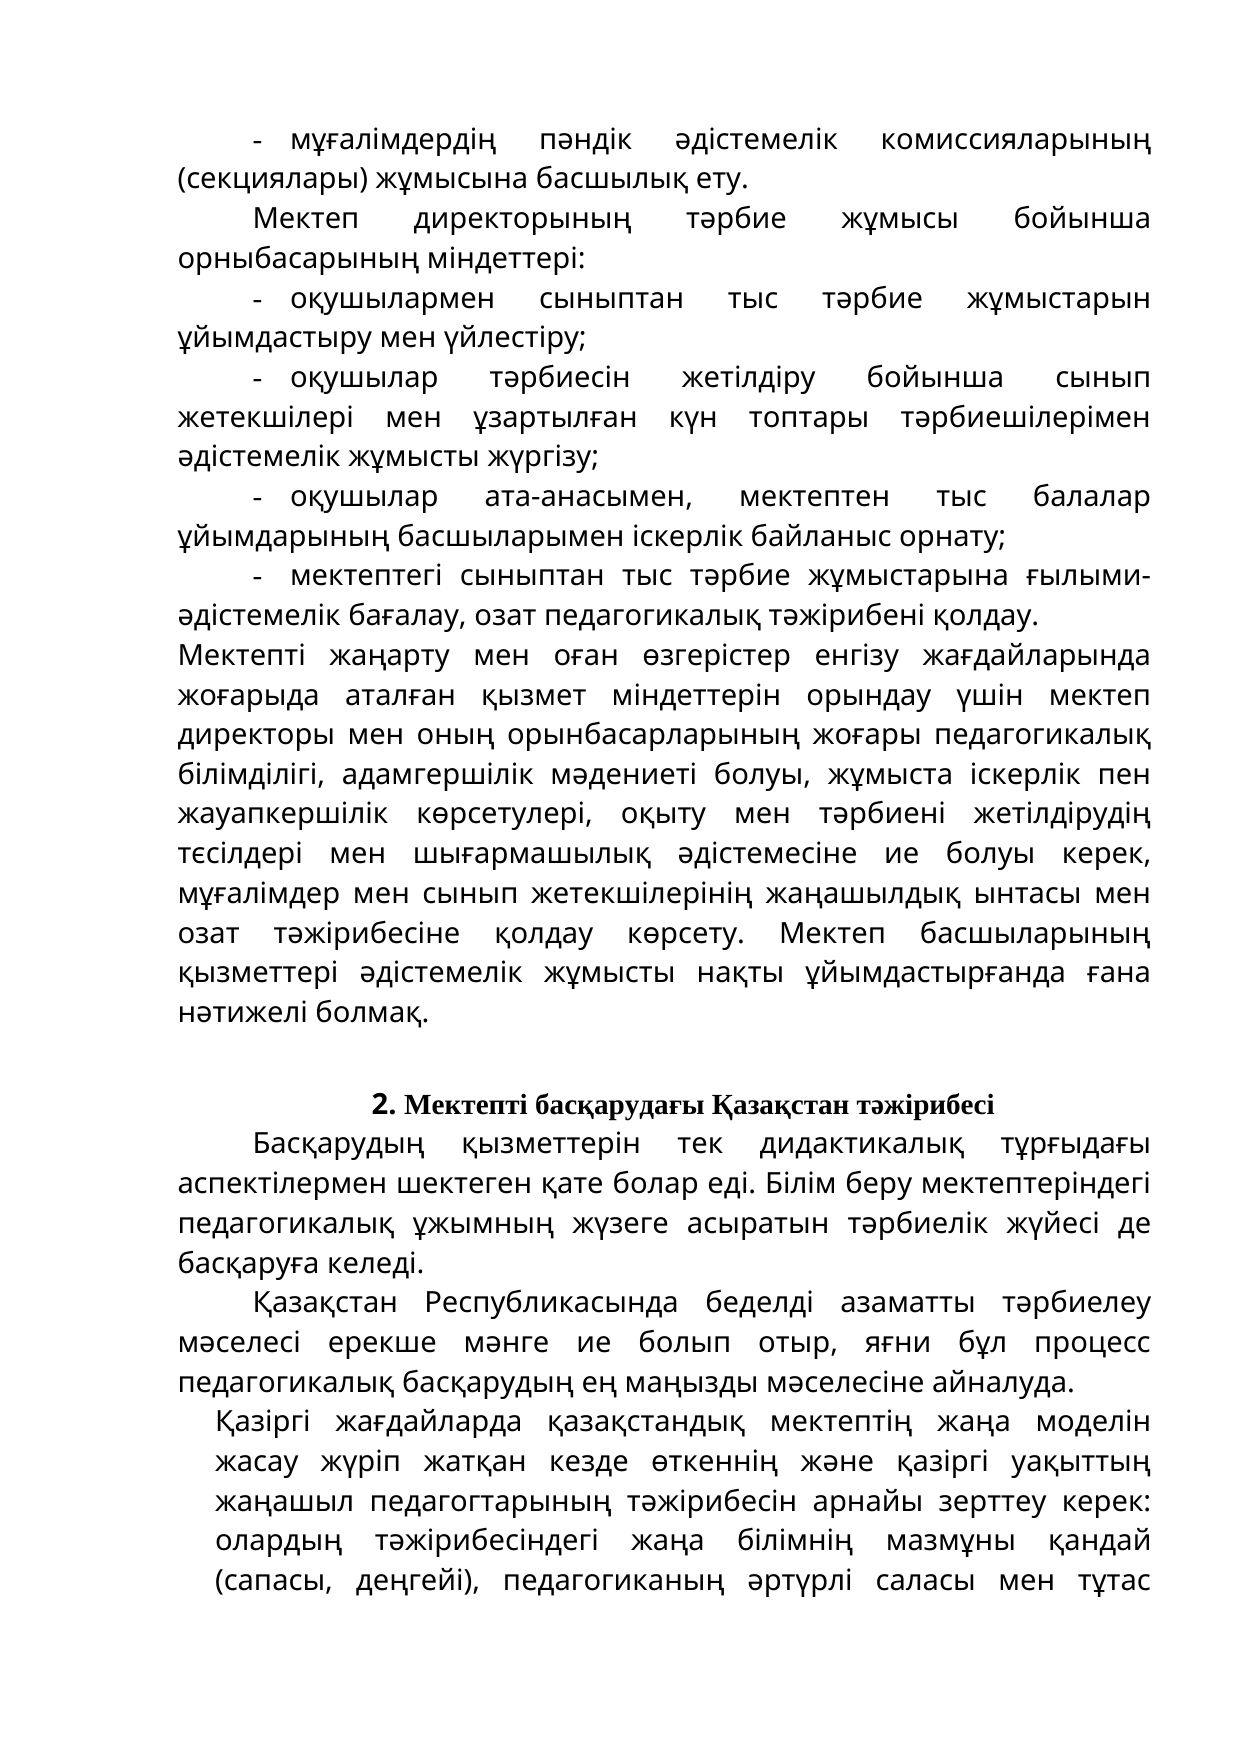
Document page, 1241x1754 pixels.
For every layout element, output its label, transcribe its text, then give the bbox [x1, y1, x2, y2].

text 2. Мектепті басқарудағы Қазақстан тәжірибесі [215, 1083, 1152, 1123]
list оқушылар ата-анасымен, мектептен тыс балалар ұйымдарының басшыларымен iскерлiк байланыс орнату; [177, 475, 1152, 555]
list мұғалiмдердiң пәндiк әдiстемелiк комиссияларының (секциялары) жұмысына басшылық ету. [177, 118, 1152, 197]
list оқушылармен сыныптан тыс тәрбие жұмыстарын ұйымдастыру мен үйлестiру; [177, 277, 1152, 356]
list оқушылар тәрбиесiн жетiлдiру бойынша сынып жетекшiлерi мен ұзартылған күн топтары тәрбиешiлерiмен әдiстемелiк жұмысты жүргiзу; [177, 356, 1152, 475]
text Басқарудың қызметтерiн тек дидактикалық тұрғыдағы аспектiлермен шектеген қате болар едi. Бiлiм беру мектептерiндегi педагогикалық ұжымның жүзеге асыратын тәрбиелiк жүйесі де басқаруға келеді. [177, 1123, 1152, 1282]
text Мектеп директорының тәрбие жұмысы бойынша орныбасарының мiндеттерi: [177, 197, 1152, 277]
text Қазақстан Республикасында беделдi азаматты тәрбиелеу мәселесi ерекше мәнге ие болып отыр, яғни бұл процесс педагогикалық басқарудың ең маңызды мәселесiне айналуда. [177, 1282, 1152, 1401]
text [215, 1401, 1152, 1599]
list мектептегi сыныптан тыс тәрбие жұмыстарына ғылыми-әдiстемелiк бағалау, озат педагогикалық тәжiрибенi қолдау. [177, 555, 1152, 634]
text Мектептi жаңарту мен оған өзгерiстер енгiзу жағдайларында жоғарыда аталған қызмет мiндеттерiн орындау үшiн мектеп директоры мен оның орынбасарларының жоғары педагогикалық бiлiмдiлiгi, адамгершілік мәдениетi болуы, жұмыста iскерлiк пен жауапкершiлiк көрсетулерi, оқыту мен тәрбиенi жетiлдiрудiң тєсілдері мен шығармашылық әдiстемесiне ие болуы керек, мұғалiмдер мен сынып жетекшiлерiнiң жаңашылдық ынтасы мен озат тәжiрибесiне қолдау көрсету. Мектеп басшыларының қызметтерi әдiстемелiк жұмысты нақты ұйымдастырғанда ғана нәтижелі болмақ. [177, 634, 1152, 1031]
